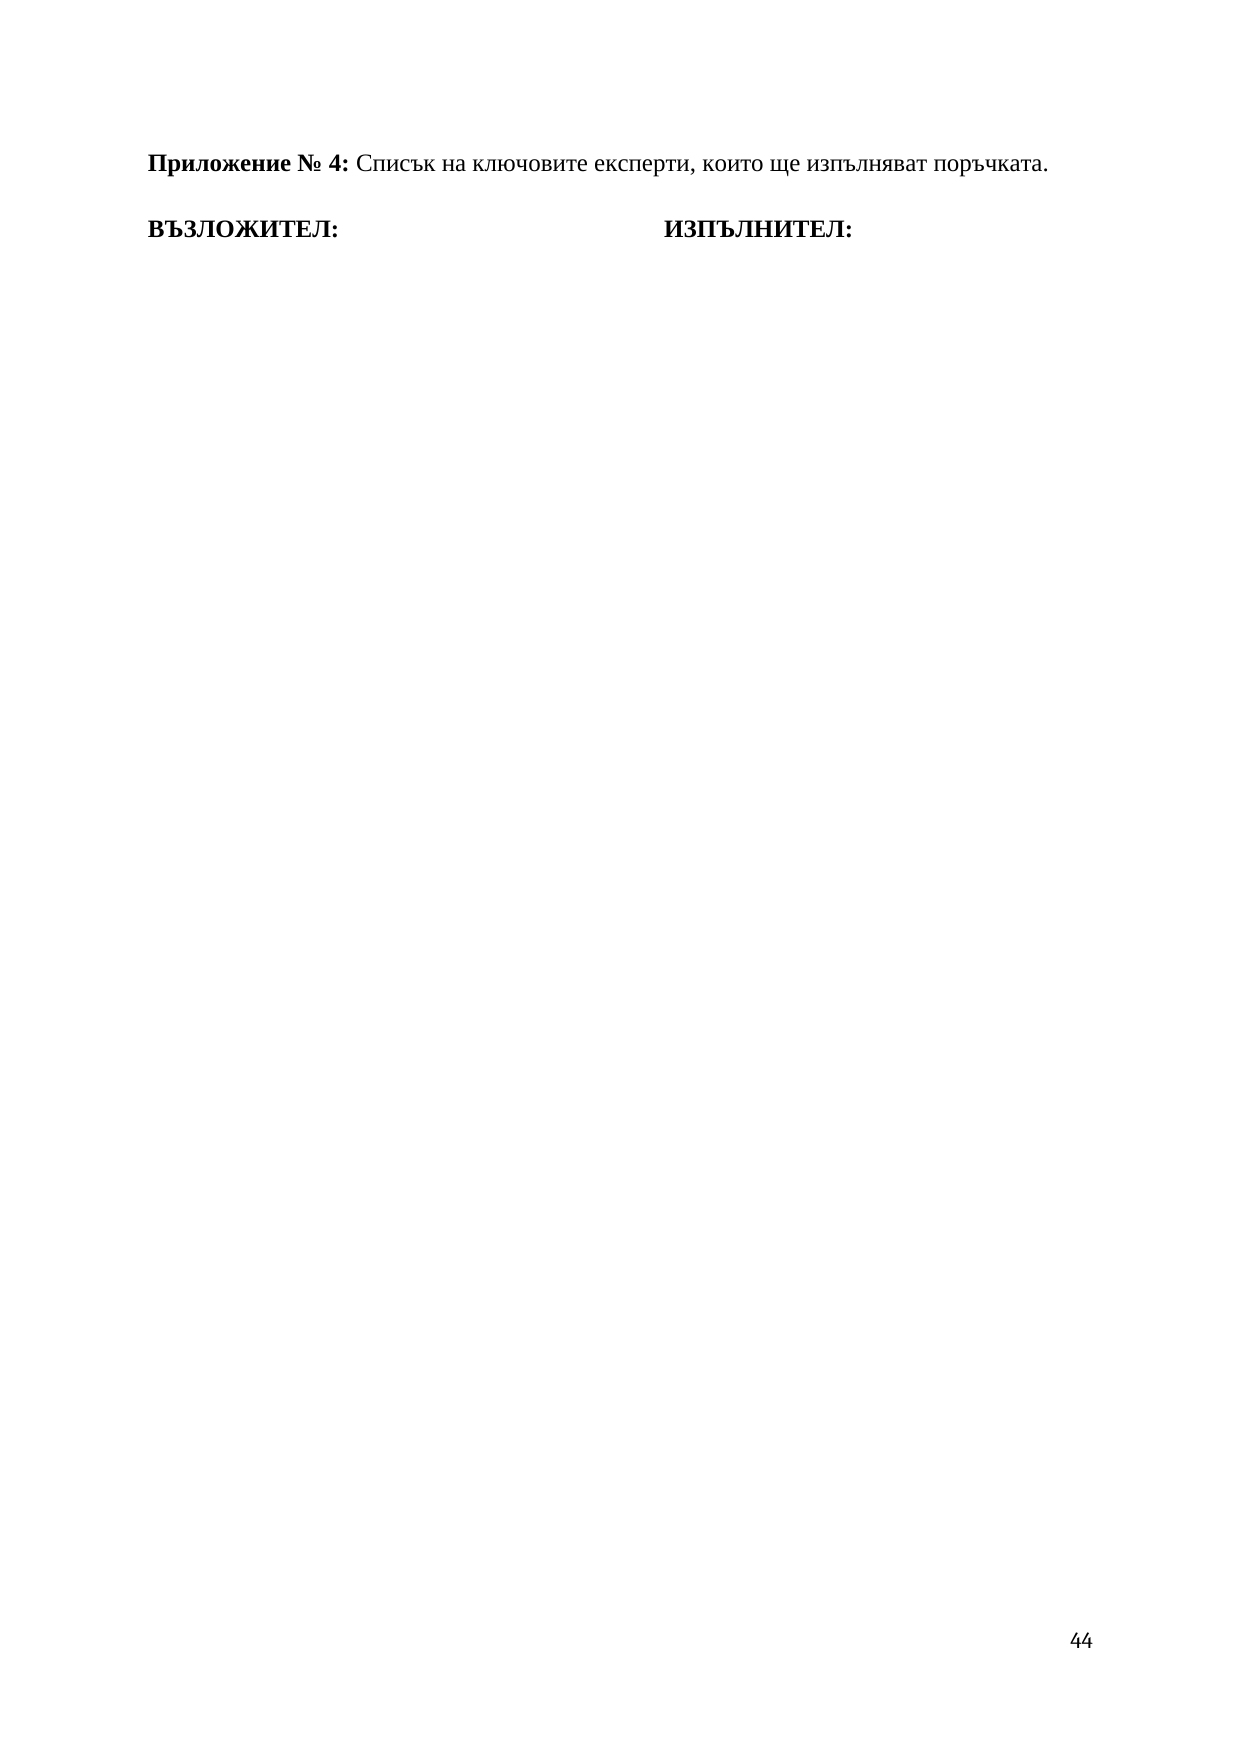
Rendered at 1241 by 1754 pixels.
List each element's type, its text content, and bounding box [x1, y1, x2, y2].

text ВЪЗЛОЖИТЕЛ: ИЗПЪЛНИТЕЛ: [148, 214, 1093, 242]
text Приложение № 4: Списък на ключовите експерти, които ще изпълняват поръчката. [148, 148, 1093, 176]
